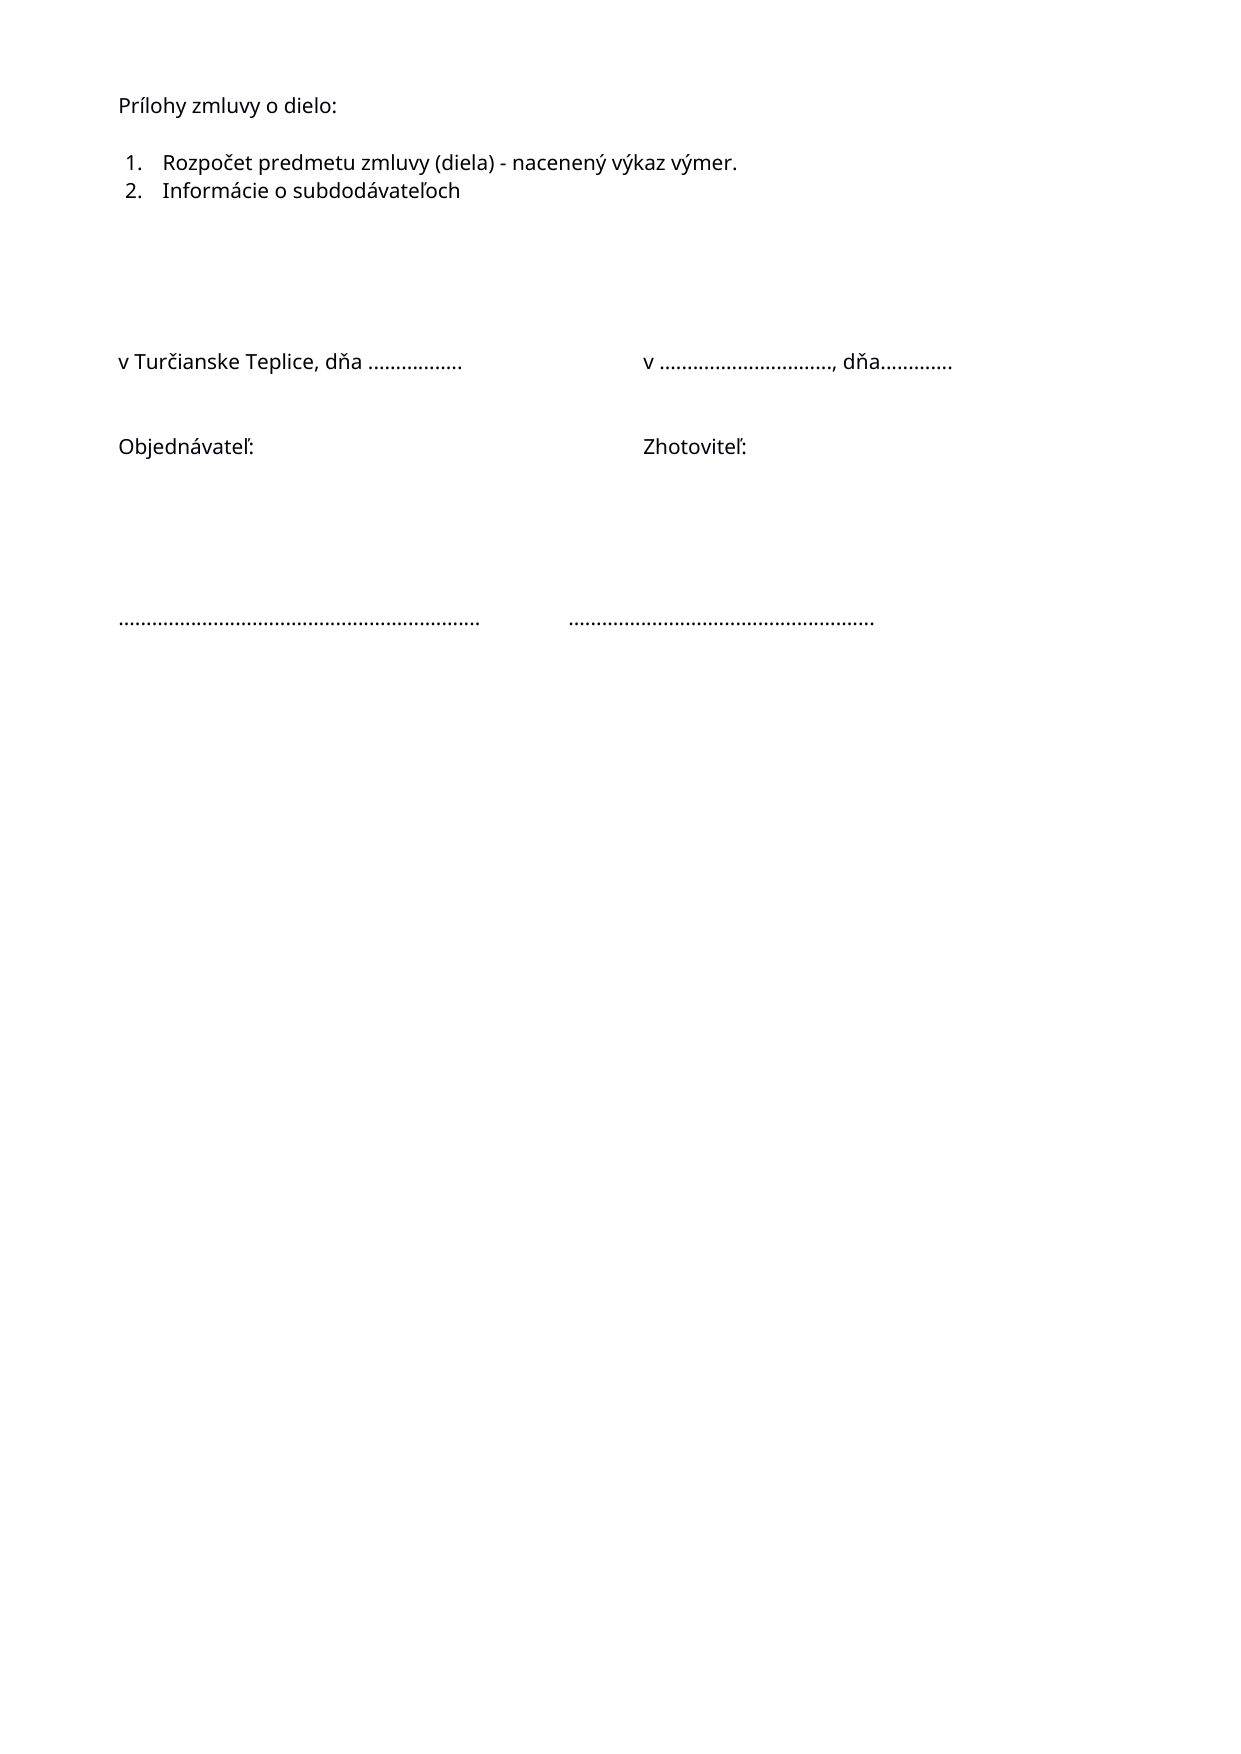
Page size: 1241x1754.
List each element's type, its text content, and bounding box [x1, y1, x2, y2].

text Objednávateľ: Zhotoviteľ: [118, 432, 1137, 461]
text ................................................................. ....................................................... [118, 603, 1137, 631]
text Prílohy zmluvy o dielo: [118, 91, 1137, 119]
text v Turčianske Teplice, dňa ................. v ..............................., dňa............. [118, 347, 1137, 375]
list Rozpočet predmetu zmluvy (diela) - nacenený výkaz výmer. [125, 148, 1152, 176]
list Informácie o subdodávateľoch [125, 176, 1152, 205]
